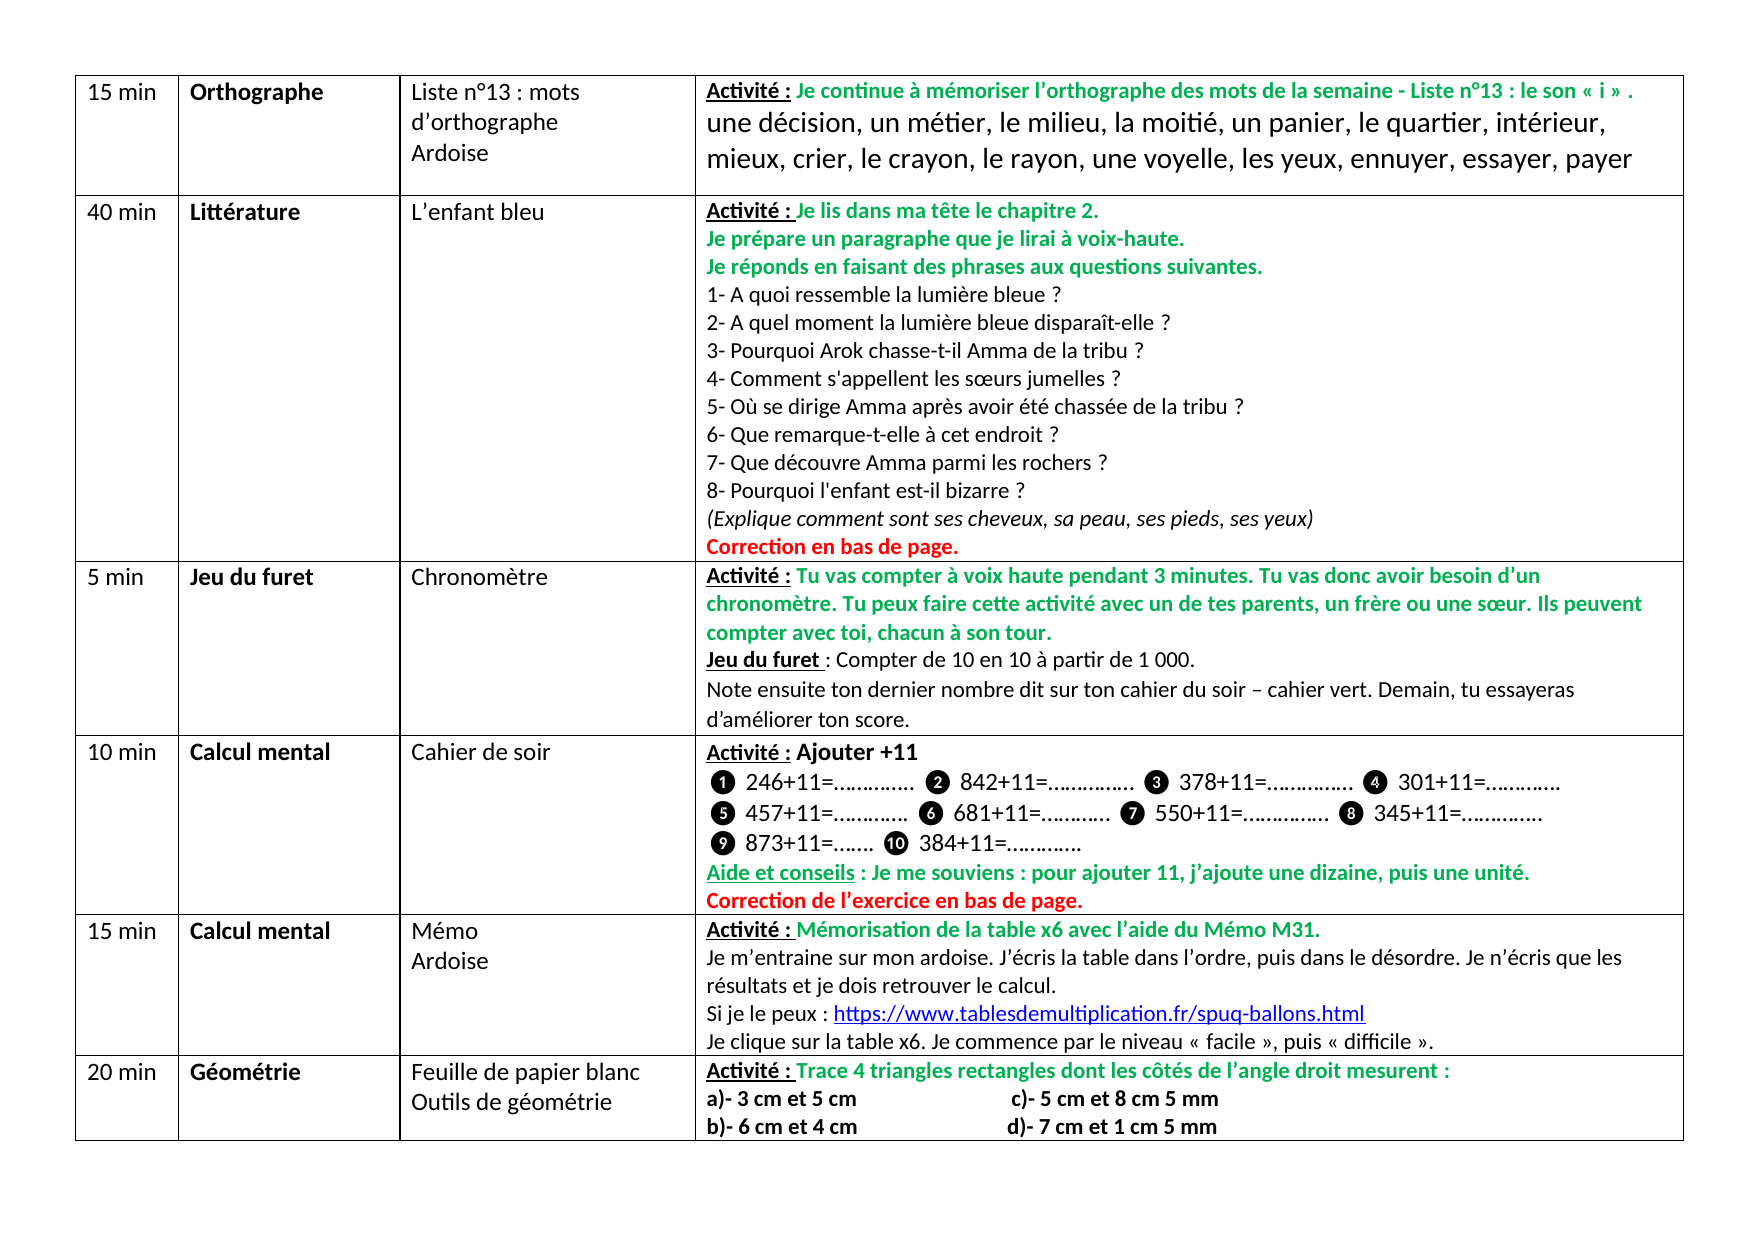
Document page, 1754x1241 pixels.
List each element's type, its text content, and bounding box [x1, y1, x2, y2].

table_cell Orthographe [179, 76, 399, 195]
table_cell Géométrie [179, 1056, 399, 1140]
table_cell Activité : Je continue à mémoriser l’orthographe des mots de la semaine - Liste n°13 : le son « i » . une décision, un métier, le milieu, la moitié, un panier, le quartier, intérieur, mieux, crier, le crayon, le rayon, une voyelle, les yeux, ennuyer, essayer, payer [696, 76, 1683, 195]
table_cell 10 min [76, 736, 178, 914]
table_cell Littérature [179, 196, 399, 561]
table_cell 20 min [76, 1056, 178, 1140]
table_cell 15 min [76, 76, 178, 195]
table_cell Feuille de papier blanc Outils de géométrie [401, 1056, 695, 1140]
table_cell Liste n°13 : mots d’orthographe Ardoise [401, 76, 695, 195]
table_cell Jeu du furet [179, 562, 399, 734]
table_cell Activité : Tu vas compter à voix haute pendant 3 minutes. Tu vas donc avoir besoin d’un chronomètre. Tu peux faire cette activité avec un de tes parents, un frère ou une sœur. Ils peuvent compter avec toi, chacun à son tour. Jeu du furet : Compter de 10 en 10 à partir de 1 000. Note ensuite ton dernier nombre dit sur ton cahier du soir – cahier vert. Demain, tu essayeras d’améliorer ton score. [696, 562, 1683, 734]
table_cell Chronomètre [401, 562, 695, 734]
table_cell Mémo Ardoise [401, 915, 695, 1055]
table_cell 5 min [76, 562, 178, 734]
table_cell Calcul mental [179, 736, 399, 914]
table_cell Activité : Mémorisation de la table x6 avec l’aide du Mémo M31. Je m’entraine sur mon ardoise. J’écris la table dans l’ordre, puis dans le désordre. Je n’écris que les résultats et je dois retrouver le calcul. Si je le peux : https://www.tablesdemultiplication.fr/spuq-ballons.html Je clique sur la table x6. Je commence par le niveau « facile », puis « difficile ». [696, 915, 1683, 1055]
table_cell Activité : Je lis dans ma tête le chapitre 2. Je prépare un paragraphe que je lirai à voix-haute. Je réponds en faisant des phrases aux questions suivantes. 1- A quoi ressemble la lumière bleue ? 2- A quel moment la lumière bleue disparaît-elle ? 3- Pourquoi Arok chasse-t-il Amma de la tribu ? 4- Comment s'appellent les sœurs jumelles ? 5- Où se dirige Amma après avoir été chassée de la tribu ? 6- Que remarque-t-elle à cet endroit ? 7- Que découvre Amma parmi les rochers ? 8- Pourquoi l'enfant est-il bizarre ? (Explique comment sont ses cheveux, sa peau, ses pieds, ses yeux) Correction en bas de page. [696, 196, 1683, 561]
table_cell L’enfant bleu [401, 196, 695, 561]
table_cell Activité : Ajouter +11 ❶ 246+11=………….. ❷ 842+11=…………… ❸ 378+11=…………… ❹ 301+11=…………. ❺ 457+11=…………. ❻ 681+11=………… ❼ 550+11=…………… ❽ 345+11=………….. ❾ 873+11=……. ❿ 384+11=…………. Aide et conseils : Je me souviens : pour ajouter 11, j’ajoute une dizaine, puis une unité. Correction de l’exercice en bas de page. [696, 736, 1683, 914]
table_cell Calcul mental [179, 915, 399, 1055]
table_cell Cahier de soir [401, 736, 695, 914]
table_cell Activité : Trace 4 triangles rectangles dont les côtés de l’angle droit mesurent : a)- 3 cm et 5 cm c)- 5 cm et 8 cm 5 mm b)- 6 cm et 4 cm d)- 7 cm et 1 cm 5 mm [696, 1056, 1683, 1140]
table_cell 15 min [76, 915, 178, 1055]
table_cell 40 min [76, 196, 178, 561]
